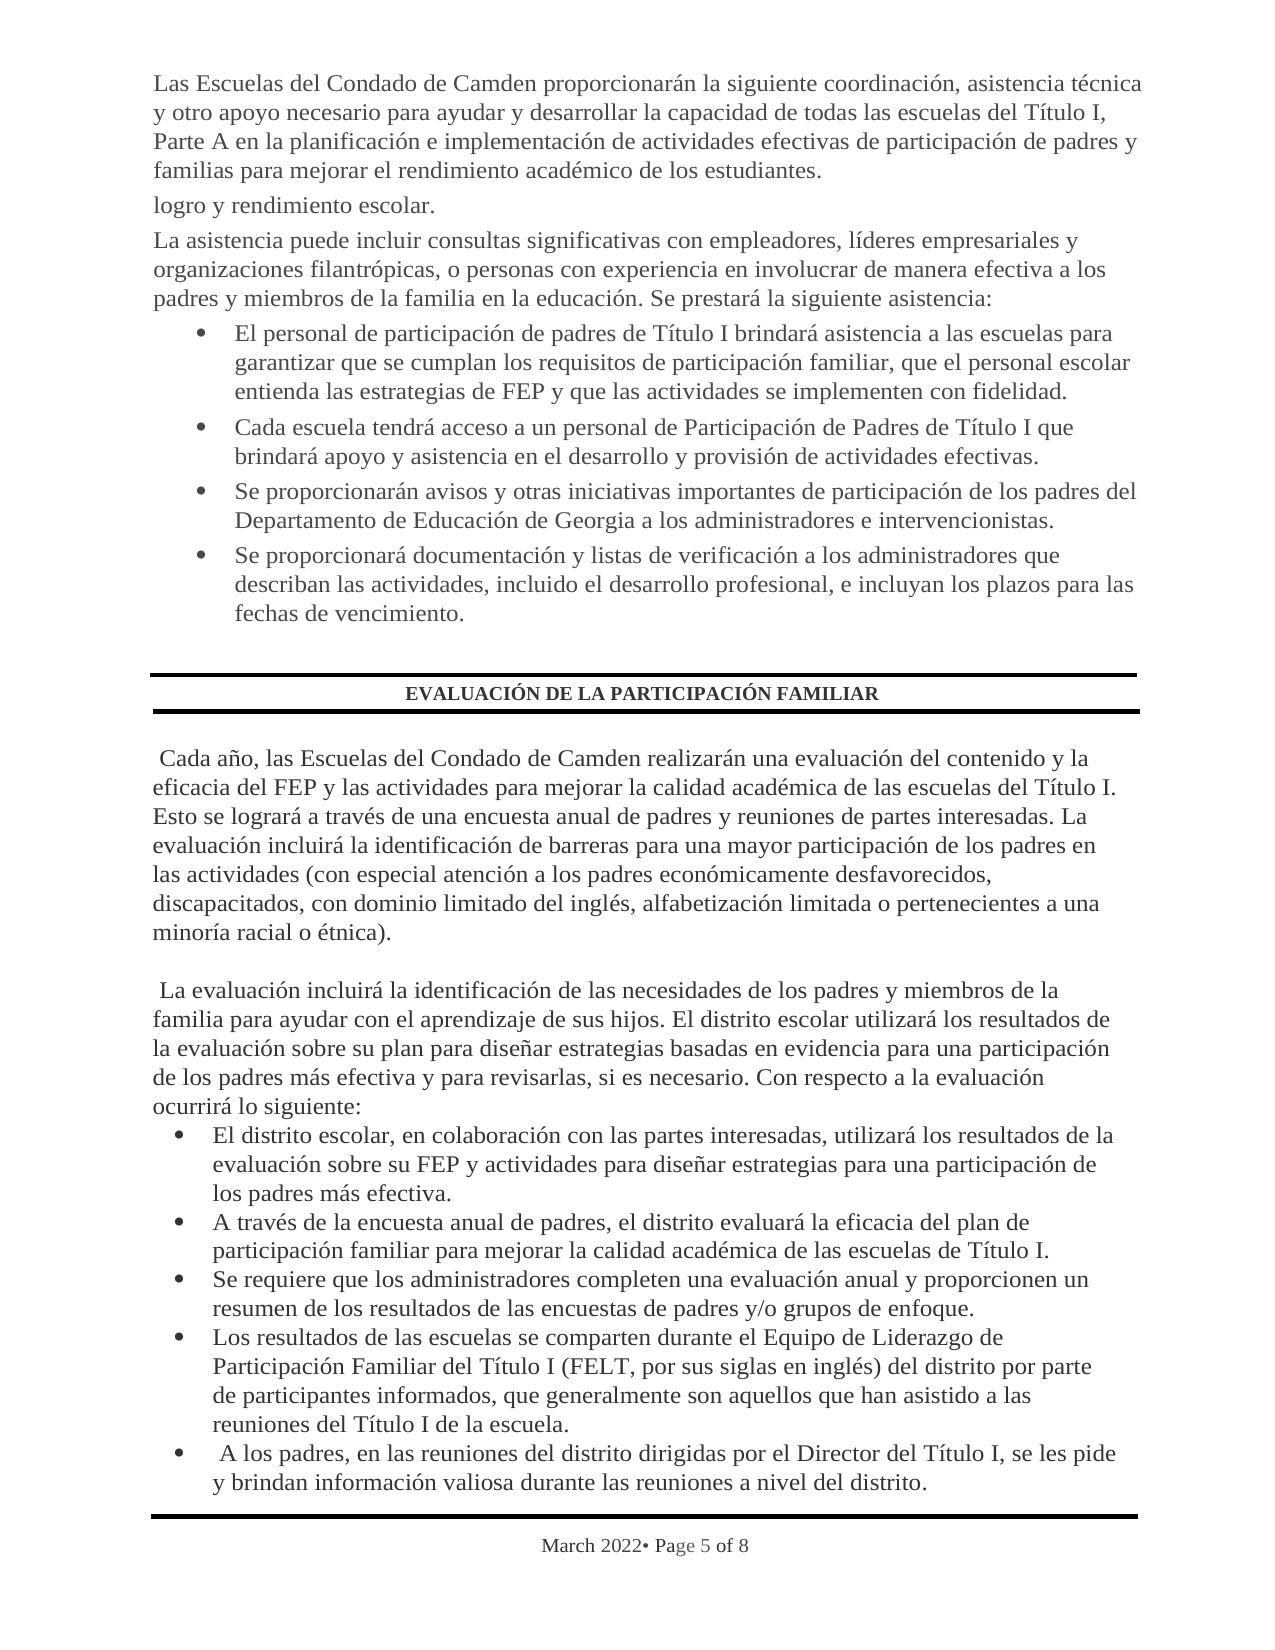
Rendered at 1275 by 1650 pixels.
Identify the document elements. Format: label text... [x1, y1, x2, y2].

text La asistencia puede incluir consultas significativas con empleadores, líderes empresariales y organizaciones filantrópicas, o personas con experiencia en involucrar de manera efectiva a los padres y miembros de la familia en la educación. Se prestará la siguiente asistencia: [153, 226, 1150, 312]
list A través de la encuesta anual de padres, el distrito evaluará la eficacia del plan de participación familiar para mejorar la calidad académica de las escuelas de Título I. [175, 1207, 1122, 1264]
list Los resultados de las escuelas se comparten durante el Equipo de Liderazgo de Participación Familiar del Título I (FELT, por sus siglas en inglés) del distrito por parte de participantes informados, que generalmente son aquellos que han asistido a las reuniones del Título I de la escuela. [175, 1323, 1122, 1438]
list Se requiere que los administradores completen una evaluación anual y proporcionen un resumen de los resultados de las encuestas de padres y/o grupos de enfoque. [175, 1265, 1122, 1322]
list A los padres, en las reuniones del distrito dirigidas por el Director del Título I, se les pide y brindan información valiosa durante las reuniones a nivel del distrito. [175, 1439, 1122, 1496]
text La evaluación incluirá la identificación de las necesidades de los padres y miembros de la familia para ayudar con el aprendizaje de sus hijos. El distrito escolar utilizará los resultados de la evaluación sobre su plan para diseñar estrategias basadas en evidencia para una participación de los padres más efectiva y para revisarlas, si es necesario. Con respecto a la evaluación ocurrirá lo siguiente: [152, 976, 1122, 1119]
list Se proporcionará documentación y listas de verificación a los administradores que describan las actividades, incluido el desarrollo profesional, e incluyan los plazos para las fechas de vencimiento. [197, 541, 1150, 627]
list El distrito escolar, en colaboración con las partes interesadas, utilizará los resultados de la evaluación sobre su FEP y actividades para diseñar estrategias para una participación de los padres más efectiva. [175, 1121, 1122, 1206]
text EVALUACIÓN DE LA PARTICIPACIÓN FAMILIAR [288, 682, 996, 705]
text Cada año, las Escuelas del Condado de Camden realizarán una evaluación del contenido y la eficacia del FEP y las actividades para mejorar la calidad académica de las escuelas del Título I. Esto se logrará a través de una encuesta anual de padres y reuniones de partes interesadas. La evaluación incluirá la identificación de barreras para una mayor participación de los padres en las actividades (con especial atención a los padres económicamente desfavorecidos, discapacitados, con dominio limitado del inglés, alfabetización limitada o pertenecientes a una minoría racial o étnica). [152, 744, 1122, 946]
text Las Escuelas del Condado de Camden proporcionarán la siguiente coordinación, asistencia técnica y otro apoyo necesario para ayudar y desarrollar la capacidad de todas las escuelas del Título I, Parte A en la planificación e implementación de actividades efectivas de participación de padres y familias para mejorar el rendimiento académico de los estudiantes. [153, 69, 1150, 183]
list Cada escuela tendrá acceso a un personal de Participación de Padres de Título I que brindará apoyo y asistencia en el desarrollo y provisión de actividades efectivas. [197, 413, 1150, 469]
list El personal de participación de padres de Título I brindará asistencia a las escuelas para garantizar que se cumplan los requisitos de participación familiar, que el personal escolar entienda las estrategias de FEP y que las actividades se implementen con fidelidad. [197, 319, 1150, 405]
list Se proporcionarán avisos y otras iniciativas importantes de participación de los padres del Departamento de Educación de Georgia a los administradores e intervencionistas. [197, 477, 1150, 533]
text logro y rendimiento escolar. [153, 191, 1150, 218]
